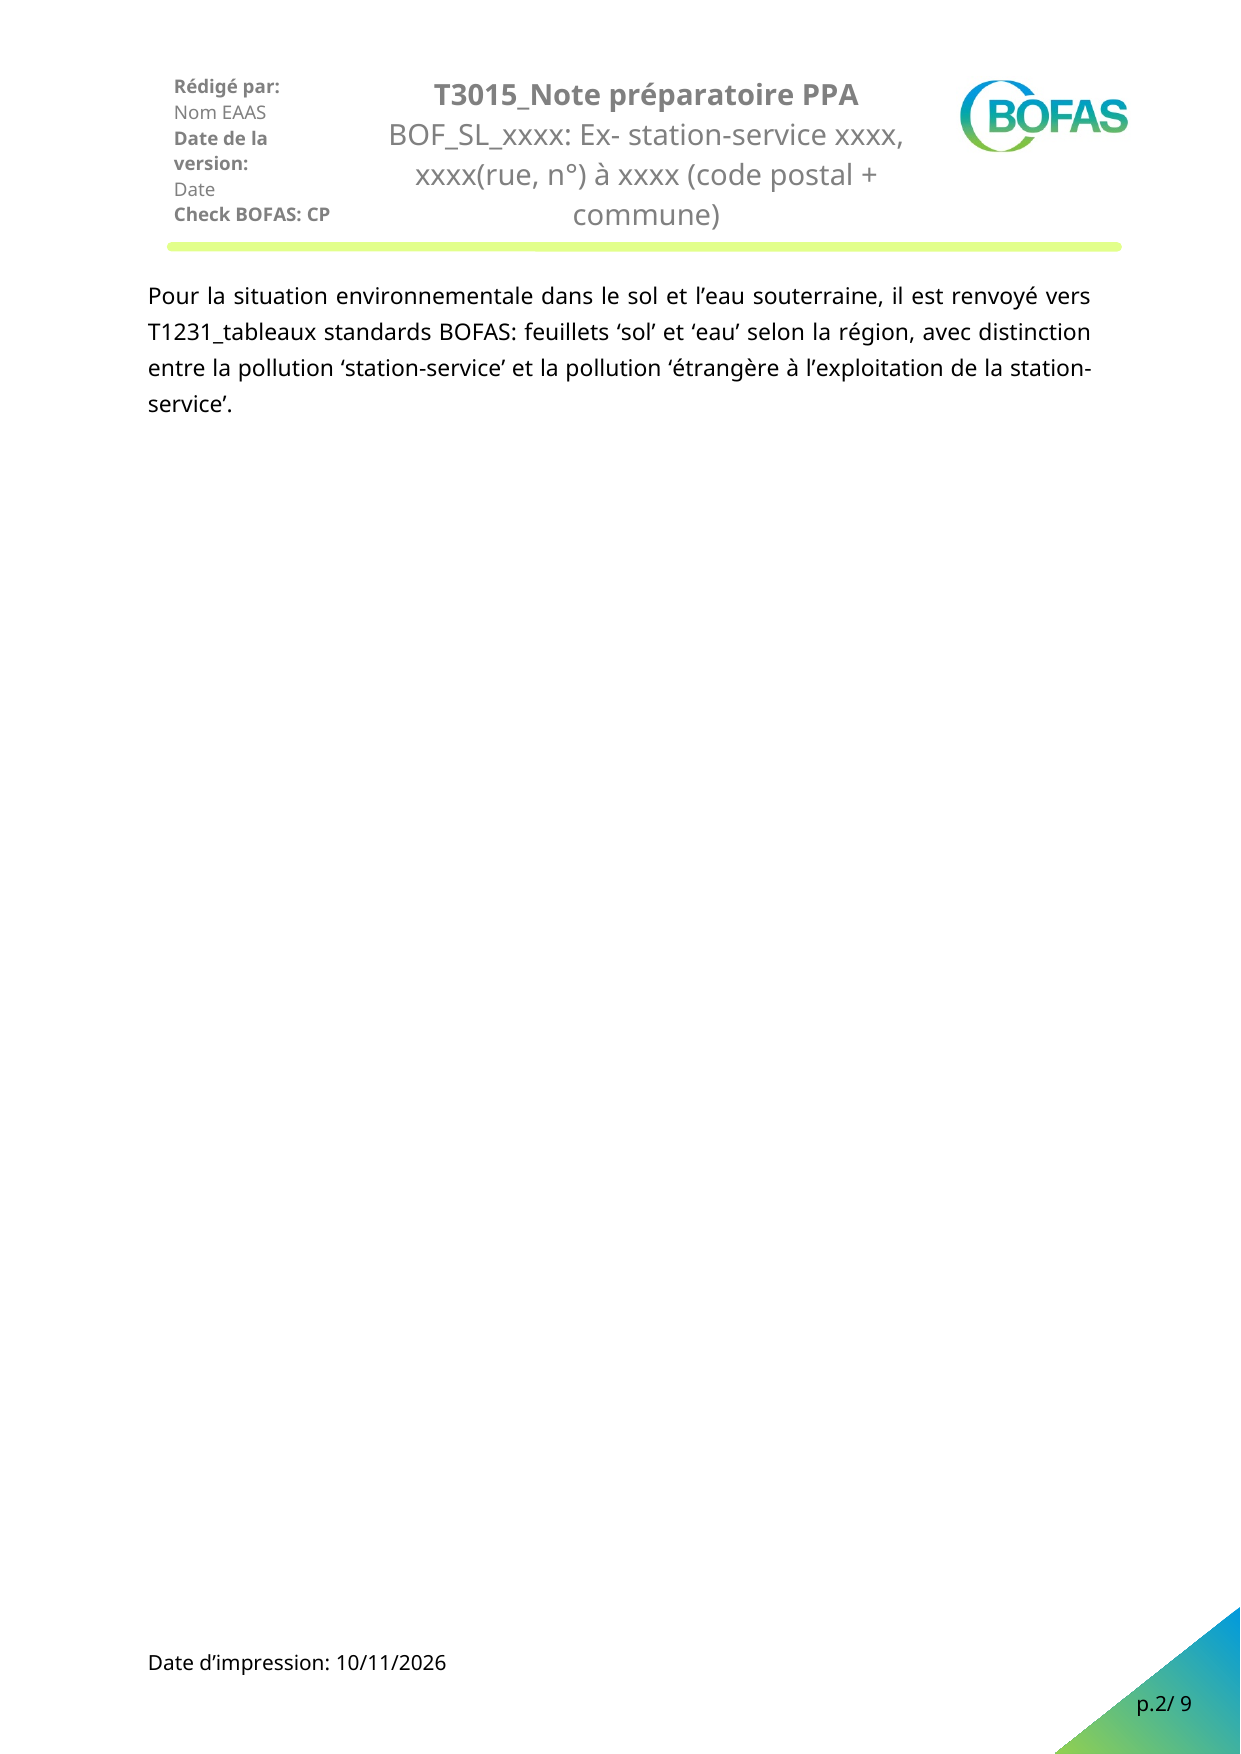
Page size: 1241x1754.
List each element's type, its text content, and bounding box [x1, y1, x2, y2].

picture [956, 76, 1131, 156]
text Pour la situation environnementale dans le sol et l’eau souterraine, il est renvoyé vers T1231_tableaux standards BOFAS: feuillets ‘sol’ et ‘eau’ selon la région, avec distinction entre la pollution ‘station-service’ et la pollution ‘étrangère à l’exploitation de la station-service’. [148, 280, 1092, 419]
